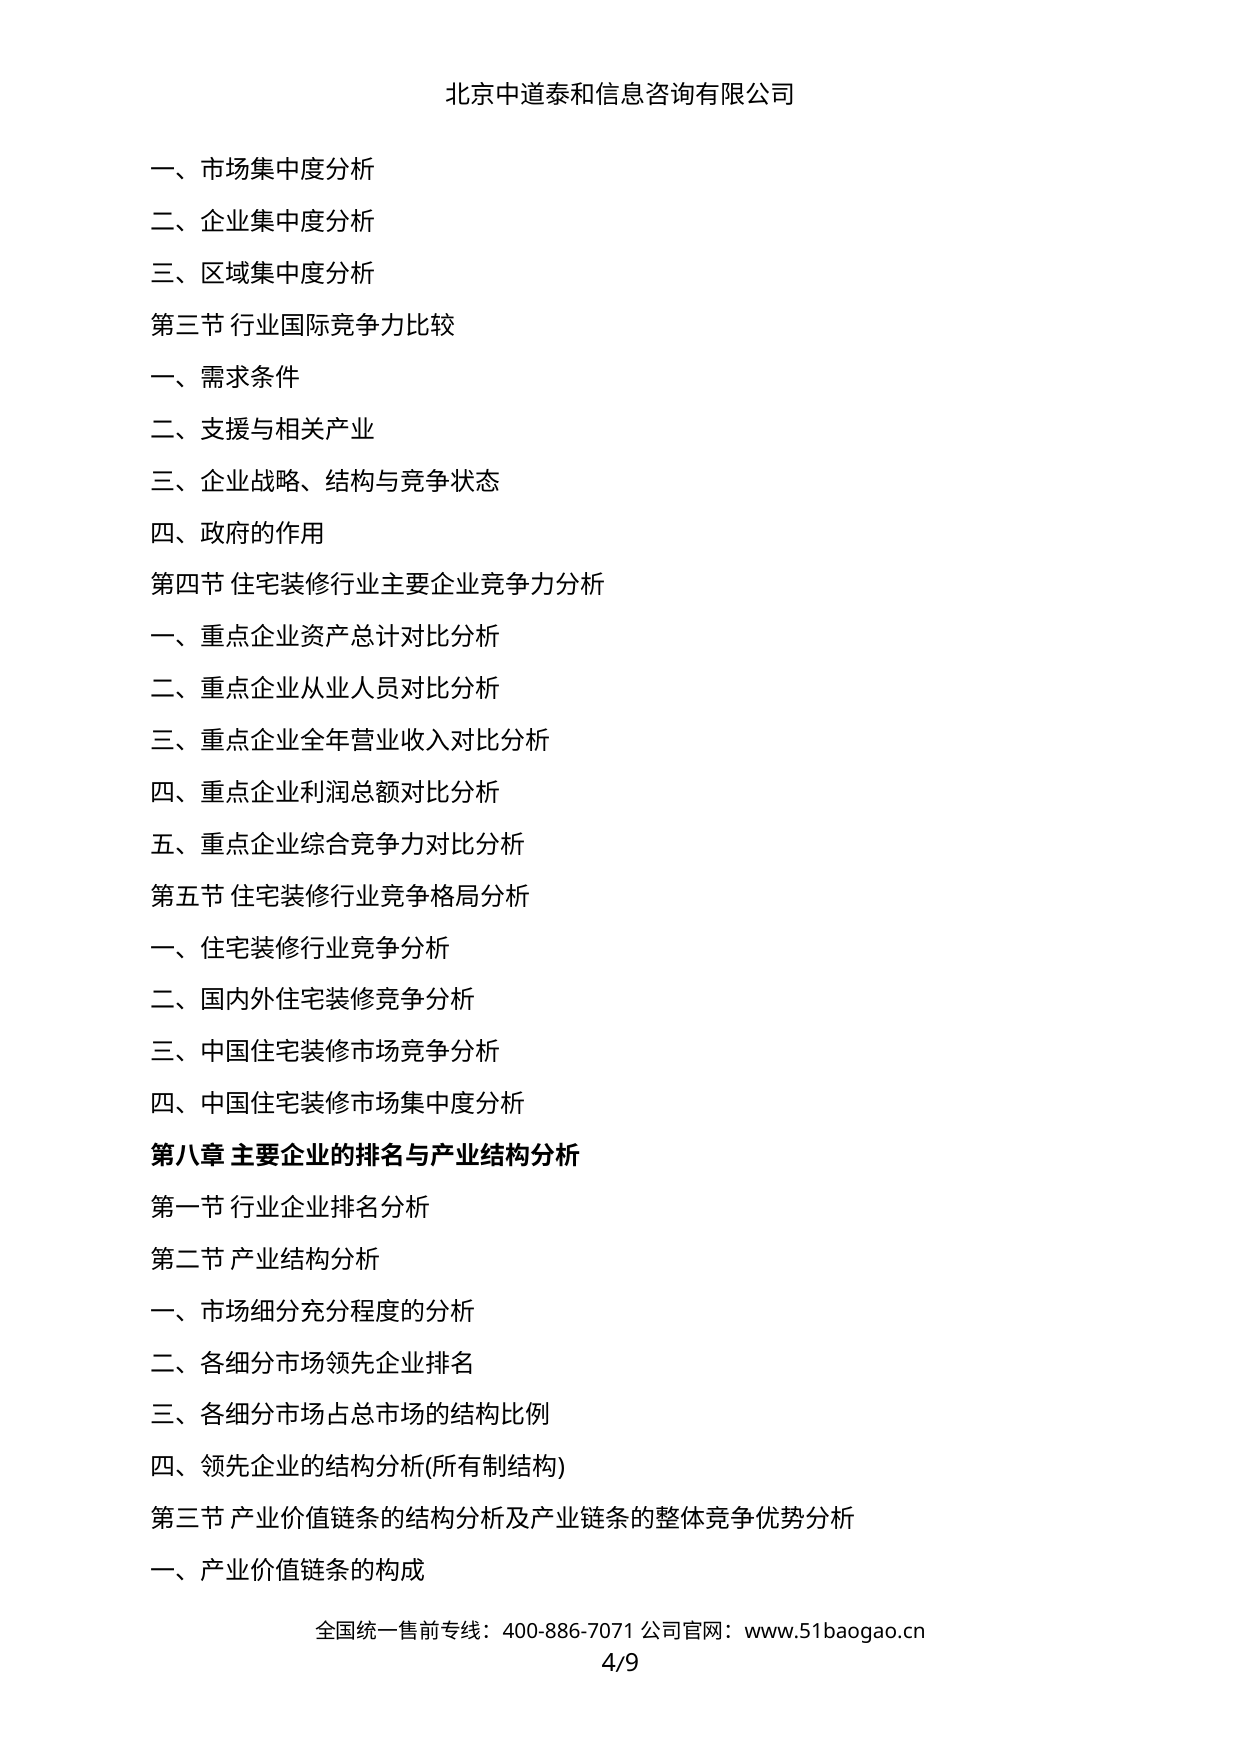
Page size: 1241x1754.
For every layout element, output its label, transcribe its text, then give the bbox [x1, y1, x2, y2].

text 一、市场细分充分程度的分析 [150, 1291, 1090, 1327]
text 第三节 产业价值链条的结构分析及产业链条的整体竞争优势分析 [150, 1499, 1090, 1535]
text 三、区域集中度分析 [150, 254, 1090, 290]
text 一、需求条件 [150, 357, 1090, 394]
text 第四节 住宅装修行业主要企业竞争力分析 [150, 565, 1090, 601]
text 五、重点企业综合竞争力对比分析 [150, 824, 1090, 861]
text 四、领先企业的结构分析(所有制结构) [150, 1447, 1090, 1483]
text 第二节 产业结构分析 [150, 1239, 1090, 1276]
text 一、重点企业资产总计对比分析 [150, 617, 1090, 653]
text 三、重点企业全年营业收入对比分析 [150, 721, 1090, 757]
text 二、各细分市场领先企业排名 [150, 1343, 1090, 1379]
text 三、各细分市场占总市场的结构比例 [150, 1395, 1090, 1431]
text 第五节 住宅装修行业竞争格局分析 [150, 876, 1090, 912]
text 第三节 行业国际竞争力比较 [150, 306, 1090, 342]
text 第一节 行业企业排名分析 [150, 1187, 1090, 1224]
text 二、企业集中度分析 [150, 202, 1090, 238]
text 三、中国住宅装修市场竞争分析 [150, 1032, 1090, 1068]
text 四、政府的作用 [150, 513, 1090, 549]
text 一、住宅装修行业竞争分析 [150, 928, 1090, 964]
text 一、市场集中度分析 [150, 150, 1090, 186]
text 一、产业价值链条的构成 [150, 1551, 1090, 1587]
text 第八章 主要企业的排名与产业结构分析 [150, 1136, 1090, 1172]
text 二、国内外住宅装修竞争分析 [150, 980, 1090, 1016]
text 四、重点企业利润总额对比分析 [150, 772, 1090, 809]
text 二、支援与相关产业 [150, 409, 1090, 446]
text 四、中国住宅装修市场集中度分析 [150, 1084, 1090, 1120]
text 二、重点企业从业人员对比分析 [150, 669, 1090, 705]
text 三、企业战略、结构与竞争状态 [150, 461, 1090, 497]
